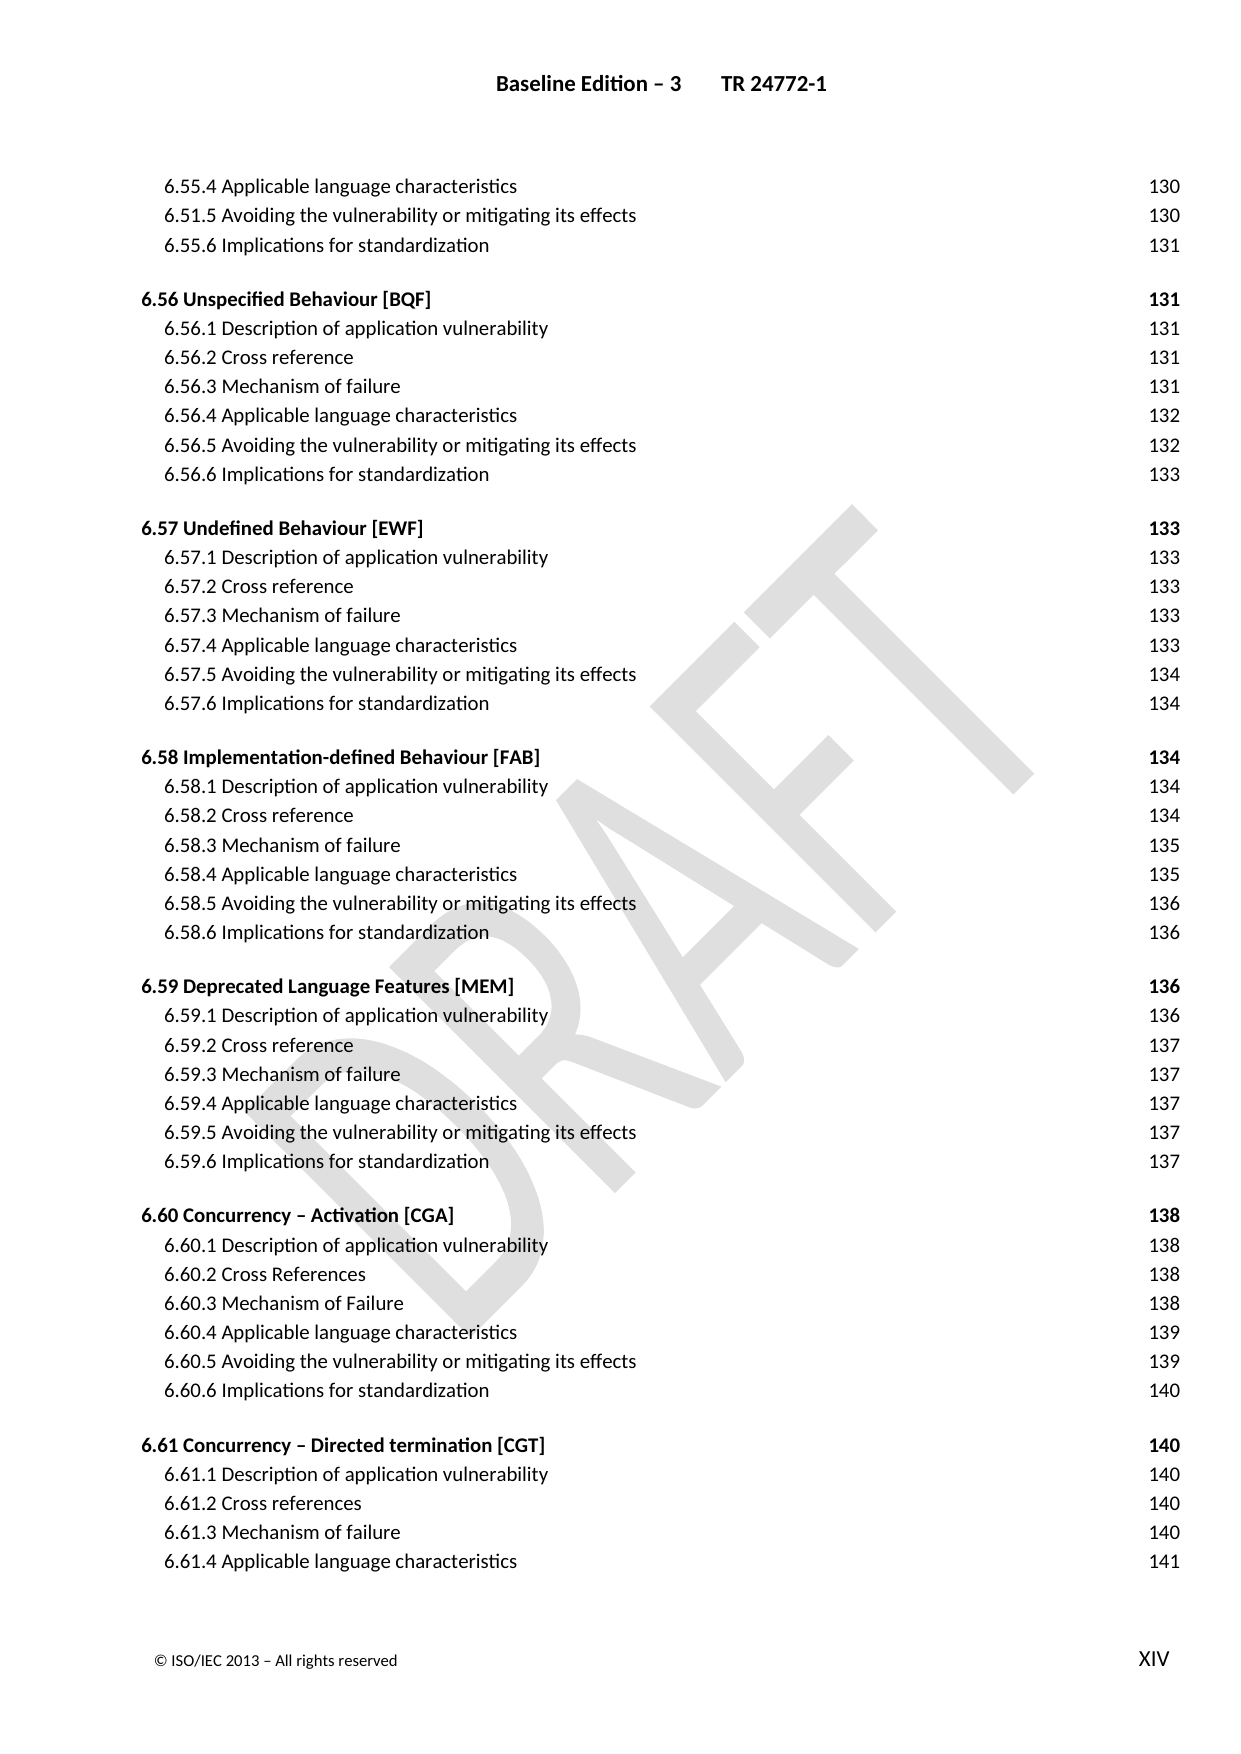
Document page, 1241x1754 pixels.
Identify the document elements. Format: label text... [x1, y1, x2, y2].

text 6.59.3 Mechanism of failure 137 [164, 1061, 1182, 1086]
text 6.58.6 Implications for standardization 136 [164, 919, 1182, 945]
text 6.60.1 Description of application vulnerability 138 [164, 1232, 1182, 1257]
text 6.58.1 Description of application vulnerability 134 [164, 773, 1182, 799]
text 6.61.1 Description of application vulnerability 140 [164, 1461, 1182, 1486]
text 6.61 Concurrency – Directed termination [CGT] 140 [141, 1432, 1182, 1457]
text 6.61.4 Applicable language characteristics 141 [164, 1548, 1182, 1574]
text 6.57.3 Mechanism of failure 133 [164, 603, 1182, 628]
text 6.57.4 Applicable language characteristics 133 [164, 632, 1182, 657]
text 6.60.6 Implications for standardization 140 [164, 1378, 1182, 1403]
text 6.58.4 Applicable language characteristics 135 [164, 861, 1182, 886]
text 6.55.6 Implications for standardization 131 [164, 232, 1182, 257]
text 6.56.2 Cross reference 131 [164, 344, 1182, 370]
text 6.59.2 Cross reference 137 [164, 1032, 1182, 1057]
text 6.56.3 Mechanism of failure 131 [164, 373, 1182, 399]
text 6.57 Undefined Behaviour [EWF] 133 [141, 515, 1182, 541]
text 6.57.2 Cross reference 133 [164, 573, 1182, 599]
text 6.59.1 Description of application vulnerability 136 [164, 1003, 1182, 1028]
text 6.58.3 Mechanism of failure 135 [164, 832, 1182, 857]
text 6.56.1 Description of application vulnerability 131 [164, 315, 1182, 341]
text 6.57.1 Description of application vulnerability 133 [164, 544, 1182, 570]
text 6.56.4 Applicable language characteristics 132 [164, 403, 1182, 428]
text 6.56 Unspecified Behaviour [BQF] 131 [141, 286, 1182, 311]
text 6.57.6 Implications for standardization 134 [164, 690, 1182, 716]
text 6.57.5 Avoiding the vulnerability or mitigating its effects 134 [164, 661, 1182, 686]
text 6.56.6 Implications for standardization 133 [164, 461, 1182, 486]
text 6.60.5 Avoiding the vulnerability or mitigating its effects 139 [164, 1348, 1182, 1374]
text 6.51.5 Avoiding the vulnerability or mitigating its effects 130 [164, 203, 1182, 228]
text 6.59.5 Avoiding the vulnerability or mitigating its effects 137 [164, 1119, 1182, 1145]
text 6.59 Deprecated Language Features [MEM] 136 [141, 973, 1182, 999]
text 6.58.5 Avoiding the vulnerability or mitigating its effects 136 [164, 890, 1182, 916]
text 6.61.3 Mechanism of failure 140 [164, 1519, 1182, 1545]
text 6.61.2 Cross references 140 [164, 1490, 1182, 1516]
text 6.55.4 Applicable language characteristics 130 [164, 173, 1182, 199]
text 6.59.4 Applicable language characteristics 137 [164, 1090, 1182, 1116]
text 6.60.4 Applicable language characteristics 139 [164, 1319, 1182, 1345]
text 6.60.3 Mechanism of Failure 138 [164, 1290, 1182, 1316]
text 6.60.2 Cross References 138 [164, 1261, 1182, 1286]
text 6.58 Implementation-defined Behaviour [FAB] 134 [141, 744, 1182, 770]
text 6.60 Concurrency – Activation [CGA] 138 [141, 1203, 1182, 1228]
text 6.58.2 Cross reference 134 [164, 803, 1182, 828]
text 6.56.5 Avoiding the vulnerability or mitigating its effects 132 [164, 432, 1182, 457]
text 6.59.6 Implications for standardization 137 [164, 1148, 1182, 1174]
